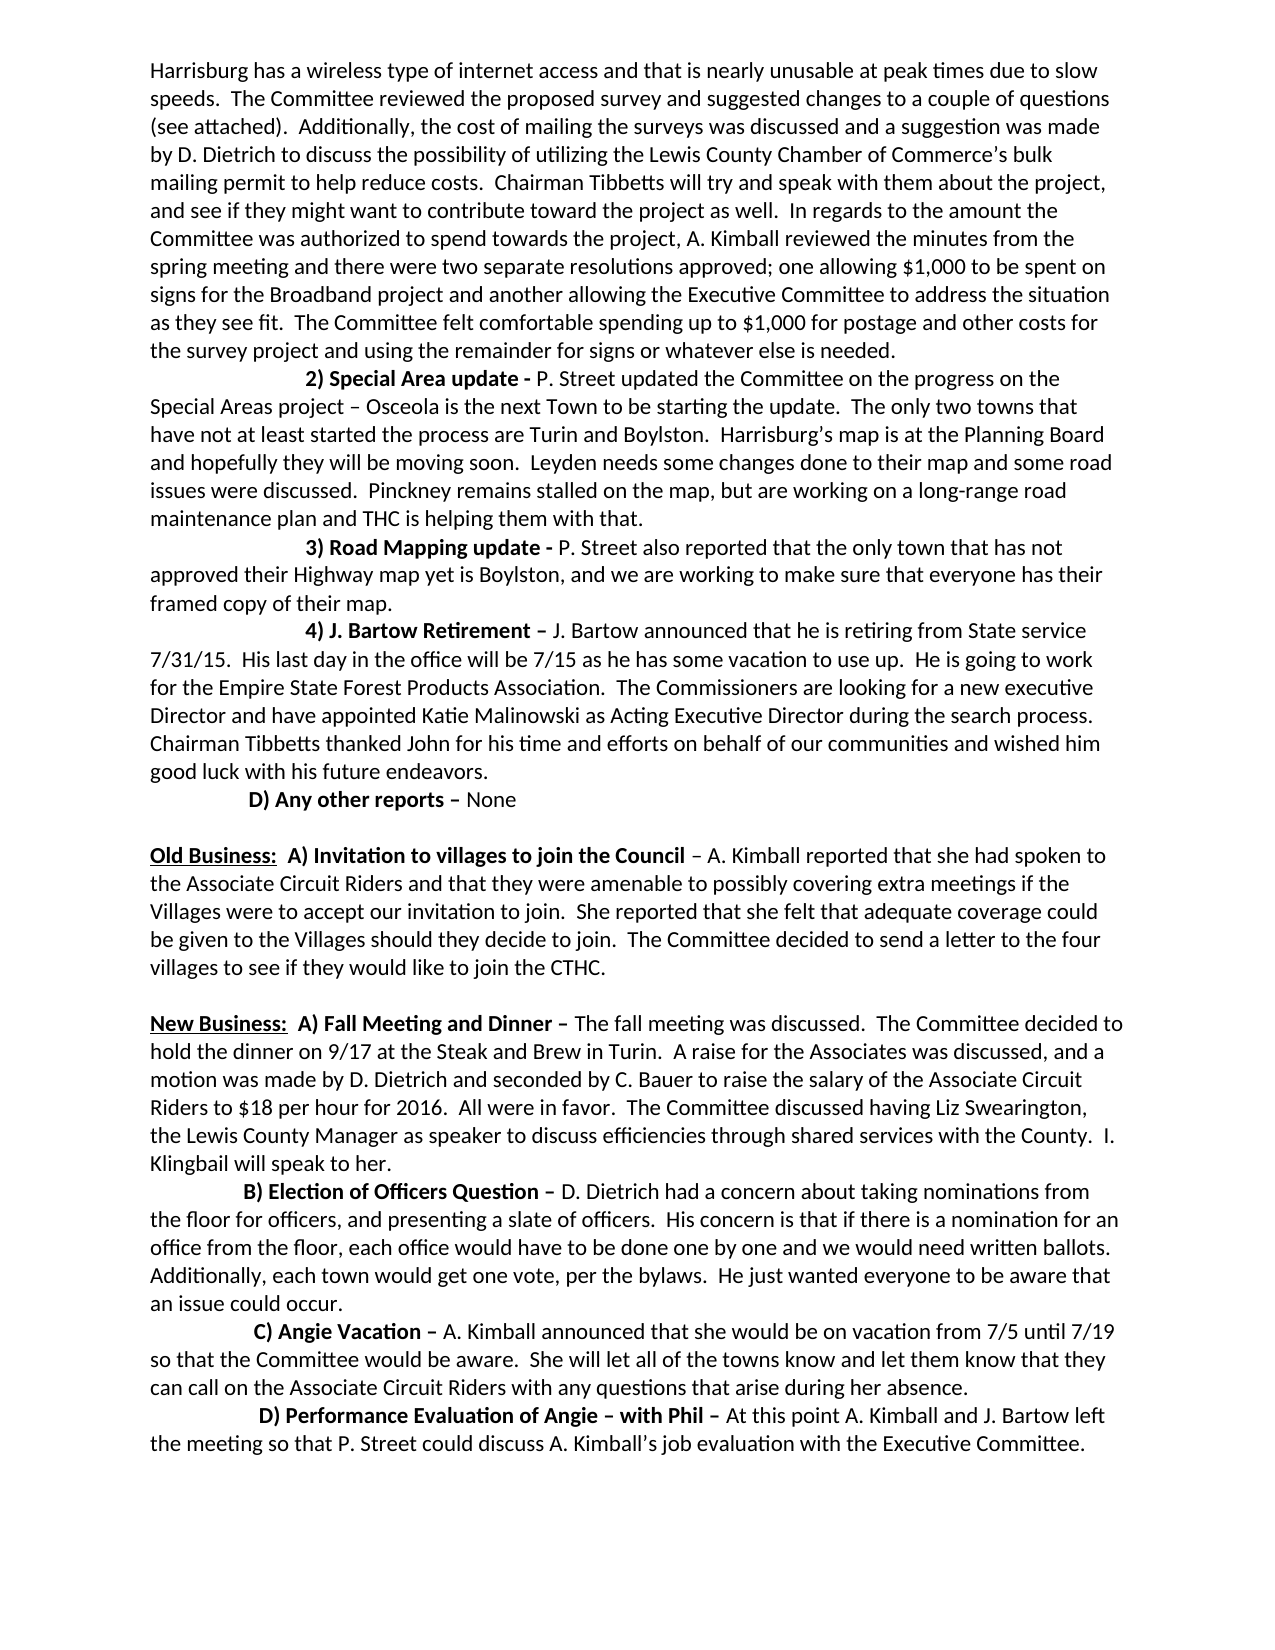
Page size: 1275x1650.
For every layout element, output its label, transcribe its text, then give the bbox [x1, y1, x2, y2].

text 3) Road Mapping update - P. Street also reported that the only town that has not approved their Highway map yet is Boylston, and we are working to make sure that everyone has their framed copy of their map. [150, 533, 1125, 617]
text C) Angie Vacation – A. Kimball announced that she would be on vacation from 7/5 until 7/19 so that the Committee would be aware. She will let all of the towns know and let them know that they can call on the Associate Circuit Riders with any questions that arise during her absence. [150, 1317, 1125, 1401]
text 4) J. Bartow Retirement – J. Bartow announced that he is retiring from State service 7/31/15. His last day in the office will be 7/15 as he has some vacation to use up. He is going to work for the Empire State Forest Products Association. The Commissioners are looking for a new executive Director and have appointed Katie Malinowski as Acting Executive Director during the search process. Chairman Tibbetts thanked John for his time and efforts on behalf of our communities and wished him good luck with his future endeavors. [150, 617, 1125, 785]
text 2) Special Area update - P. Street updated the Committee on the progress on the Special Areas project – Osceola is the next Town to be starting the update. The only two towns that have not at least started the process are Turin and Boylston. Harrisburg’s map is at the Planning Board and hopefully they will be moving soon. Leyden needs some changes done to their map and some road issues were discussed. Pinckney remains stalled on the map, but are working on a long-range road maintenance plan and THC is helping them with that. [150, 364, 1125, 533]
text D) Any other reports – None [150, 785, 1125, 813]
text D) Performance Evaluation of Angie – with Phil – At this point A. Kimball and J. Bartow left the meeting so that P. Street could discuss A. Kimball’s job evaluation with the Executive Committee. [150, 1401, 1125, 1457]
text New Business: A) Fall Meeting and Dinner – The fall meeting was discussed. The Committee decided to hold the dinner on 9/17 at the Steak and Brew in Turin. A raise for the Associates was discussed, and a motion was made by D. Dietrich and seconded by C. Bauer to raise the salary of the Associate Circuit Riders to $18 per hour for 2016. All were in favor. The Committee discussed having Liz Swearington, the Lewis County Manager as speaker to discuss efficiencies through shared services with the County. I. Klingbail will speak to her. [150, 1009, 1125, 1177]
text B) Election of Officers Question – D. Dietrich had a concern about taking nominations from the floor for officers, and presenting a slate of officers. His concern is that if there is a nomination for an office from the floor, each office would have to be done one by one and we would need written ballots. Additionally, each town would get one vote, per the bylaws. He just wanted everyone to be aware that an issue could occur. [150, 1177, 1125, 1317]
text Old Business: A) Invitation to villages to join the Council – A. Kimball reported that she had spoken to the Associate Circuit Riders and that they were amenable to possibly covering extra meetings if the Villages were to accept our invitation to join. She reported that she felt that adequate coverage could be given to the Villages should they decide to join. The Committee decided to send a letter to the four villages to see if they would like to join the CTHC. [150, 841, 1125, 981]
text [150, 56, 1125, 364]
